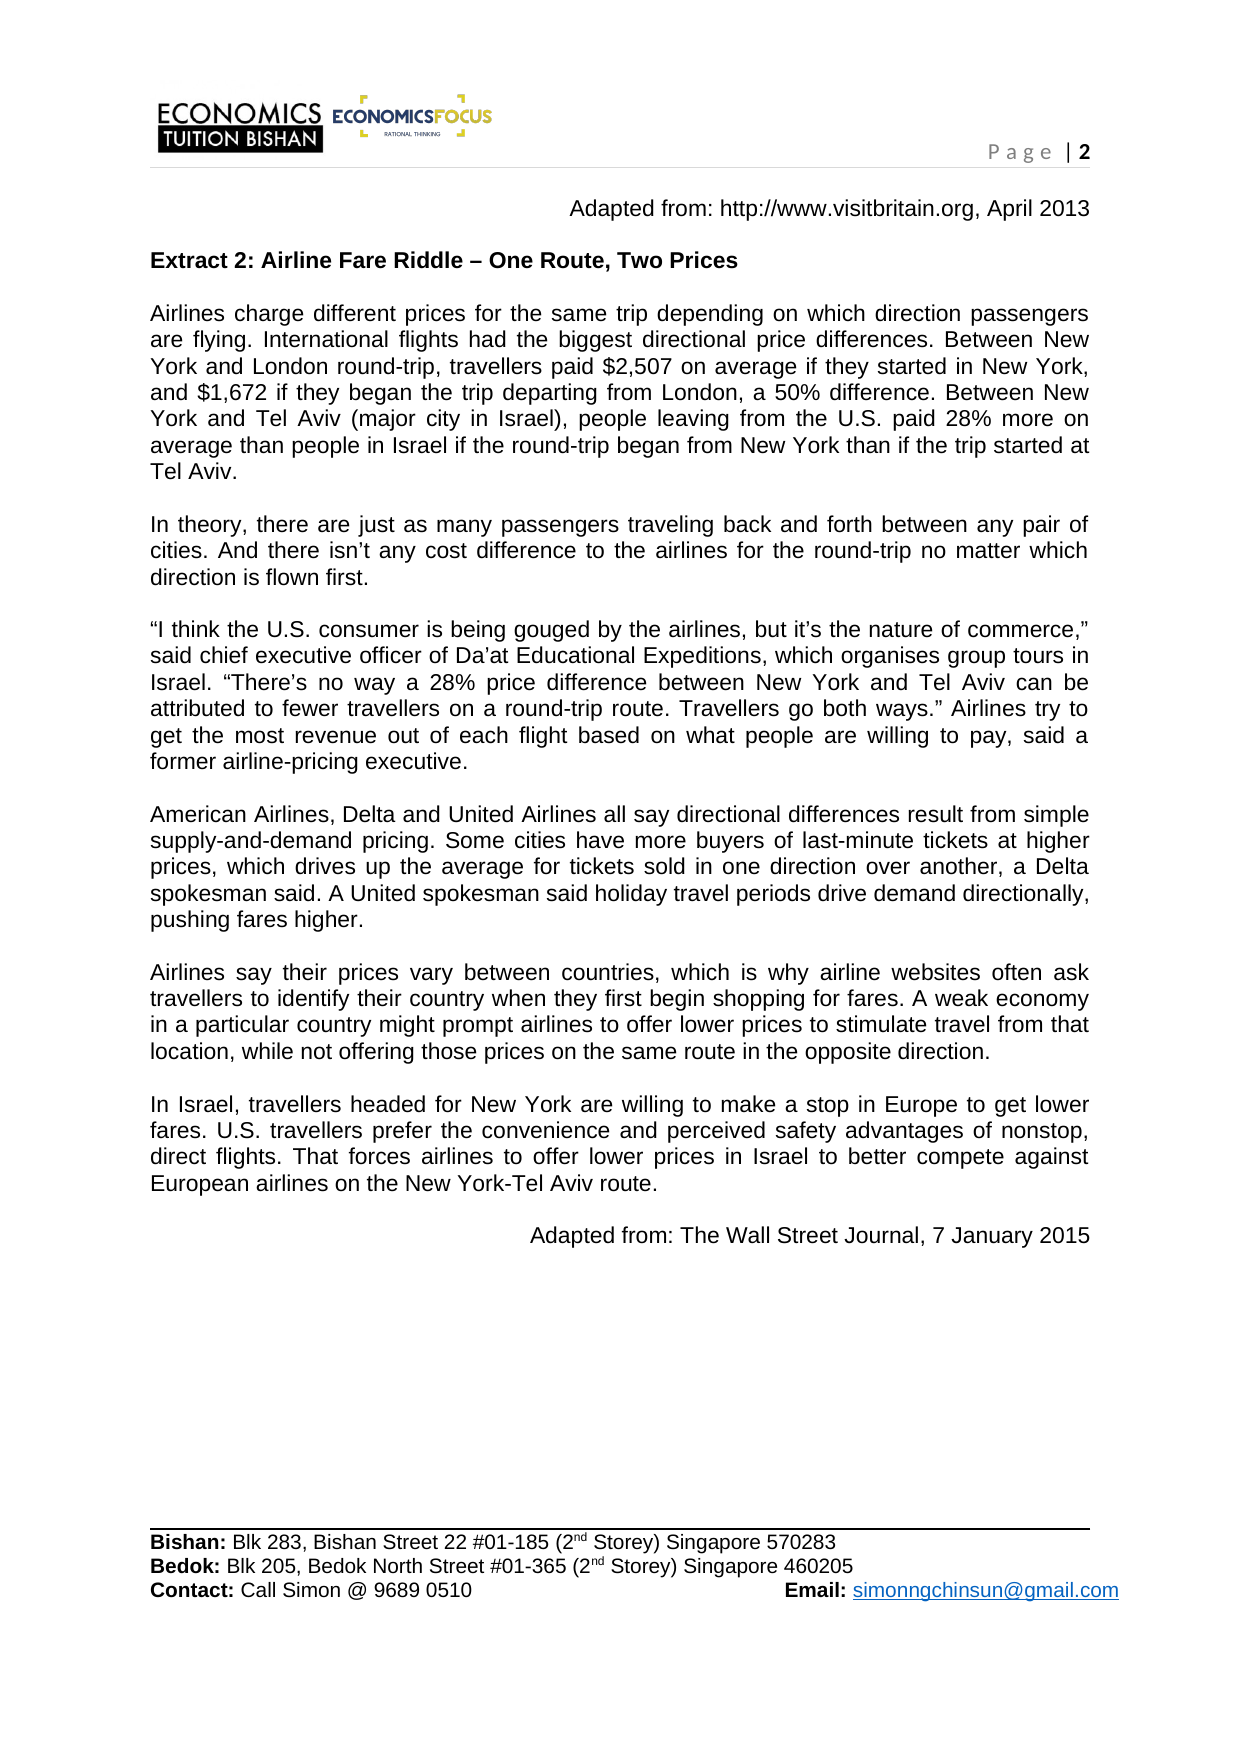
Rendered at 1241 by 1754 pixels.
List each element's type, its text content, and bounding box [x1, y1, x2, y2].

picture [150, 73, 499, 160]
text Airlines say their prices vary between countries, which is why airline websites often ask travellers to identify their country when they first begin shopping for fares. A weak economy in a particular country might prompt airlines to offer lower prices to stimulate travel from that location, while not offering those prices on the same route in the opposite direction. [150, 959, 1090, 1064]
subtitle Adapted from: http://www.visitbritain.org, April 2013 [150, 194, 1090, 221]
subtitle Extract 2: Airline Fare Riddle – One Route, Two Prices [150, 247, 1090, 273]
text Adapted from: The Wall Street Journal, 7 January 2015 [150, 1222, 1090, 1249]
text “I think the U.S. consumer is being gouged by the airlines, but it’s the nature of commerce,” said chief executive officer of Da’at Educational Expeditions, which organises group tours in Israel. “There’s no way a 28% price difference between New York and Tel Aviv can be attributed to fewer travellers on a round-trip route. Travellers go both ways.” Airlines try to get the most revenue out of each flight based on what people are willing to pay, said a former airline-pricing executive. [150, 616, 1090, 774]
text Airlines charge different prices for the same trip depending on which direction passengers are flying. International flights had the biggest directional price differences. Between New York and London round-trip, travellers paid $2,507 on average if they started in New York, and $1,672 if they began the trip departing from London, a 50% difference. Between New York and Tel Aviv (major city in Israel), people leaving from the U.S. paid 28% more on average than people in Israel if the round-trip began from New York than if the trip started at Tel Aviv. [150, 300, 1090, 484]
text In theory, there are just as many passengers traveling back and forth between any pair of cities. And there isn’t any cost difference to the airlines for the round-trip no matter which direction is flown first. [150, 511, 1090, 590]
text American Airlines, Delta and United Airlines all say directional differences result from simple supply-and-demand pricing. Some cities have more buyers of last-minute tickets at higher prices, which drives up the average for tickets sold in one direction over another, a Delta spokesman said. A United spokesman said holiday travel periods drive demand directionally, pushing fares higher. [150, 801, 1090, 932]
text In Israel, travellers headed for New York are willing to make a stop in Europe to get lower fares. U.S. travellers prefer the convenience and perceived safety advantages of nonstop, direct flights. That forces airlines to offer lower prices in Israel to better compete against European airlines on the New York-Tel Aviv route. [150, 1091, 1090, 1196]
